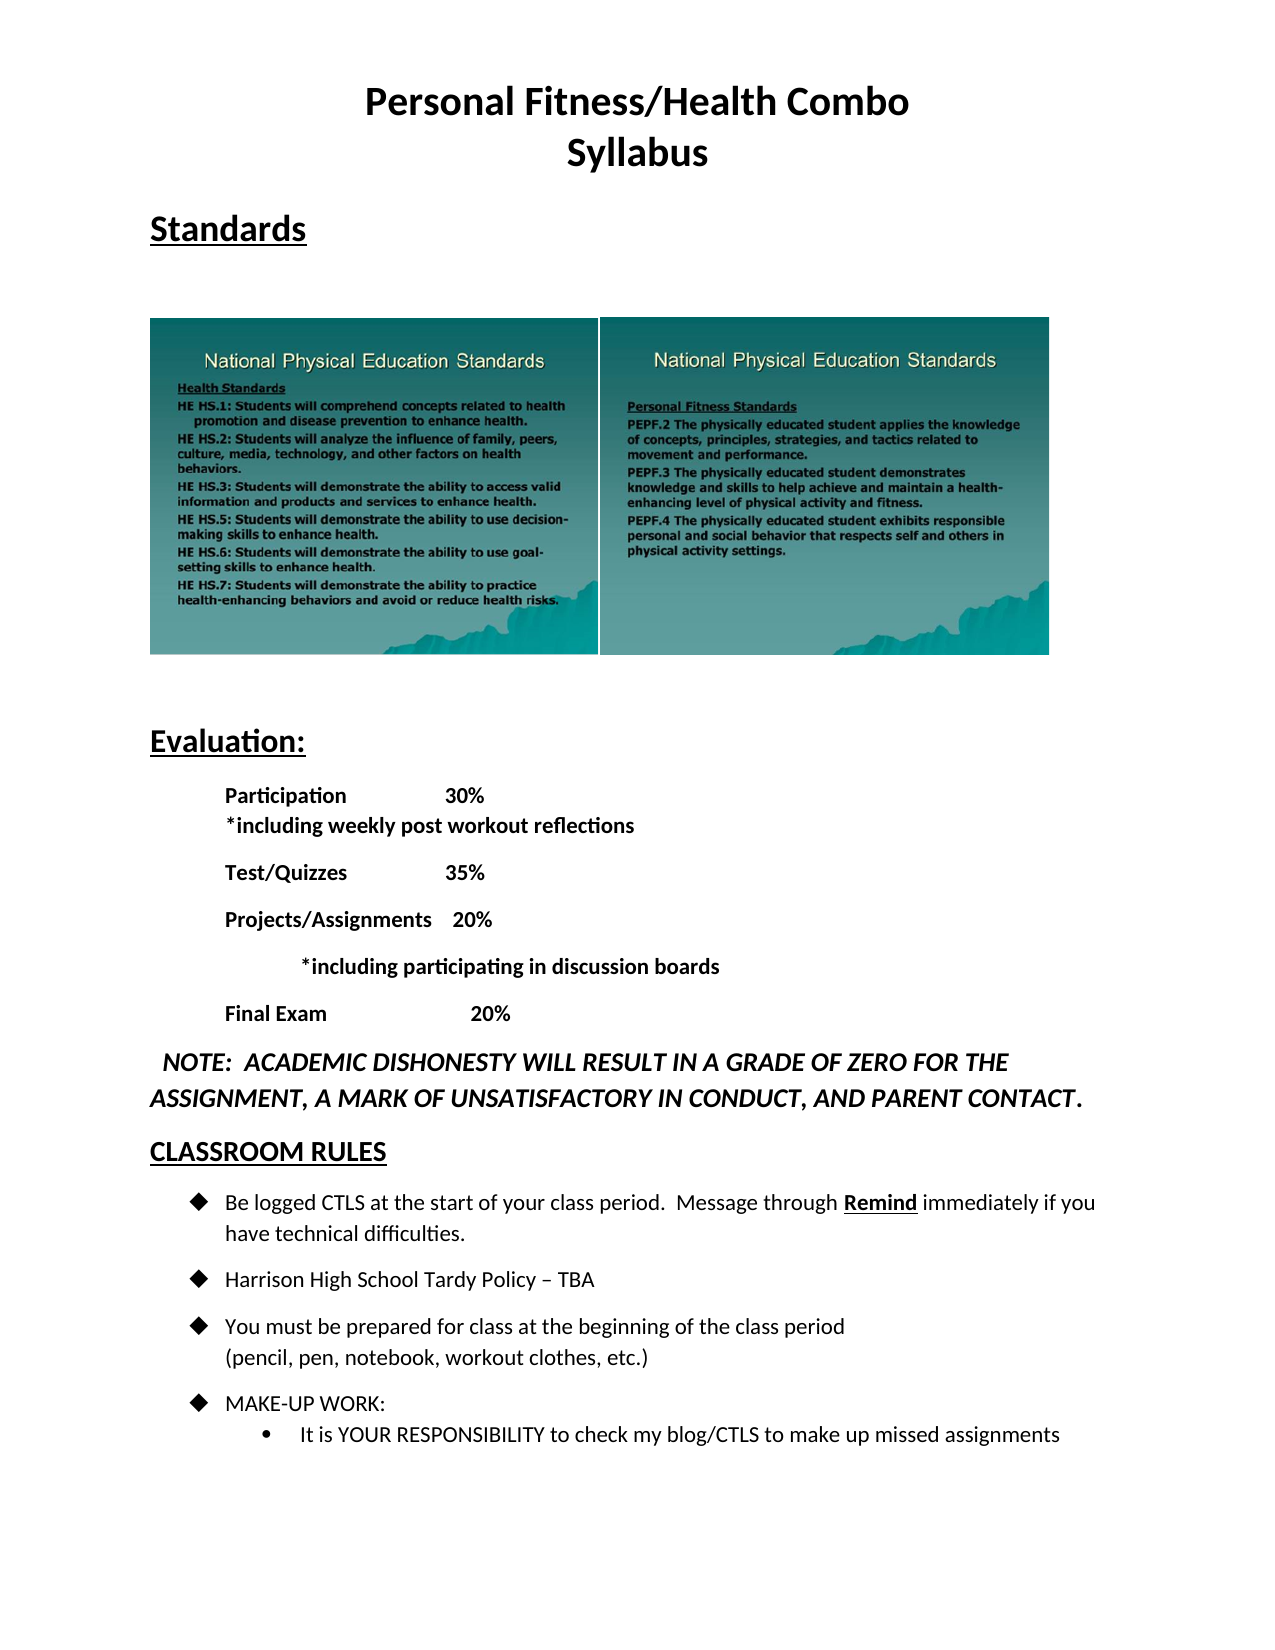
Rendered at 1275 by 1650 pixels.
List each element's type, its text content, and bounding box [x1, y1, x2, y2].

text NOTE: ACADEMIC DISHONESTY WILL RESULT IN A GRADE OF ZERO FOR THE ASSIGNMENT, A MARK OF UNSATISFACTORY IN CONDUCT, AND PARENT CONTACT. [150, 1046, 1125, 1114]
list You must be prepared for class at the beginning of the class period [187, 1312, 1125, 1341]
picture [600, 317, 1050, 655]
text *including participating in discussion boards [150, 952, 1125, 980]
text Participation 30% [150, 781, 1125, 809]
picture [150, 318, 599, 655]
text Projects/Assignments 20% [150, 905, 1125, 933]
list Harrison High School Tardy Policy – TBA [187, 1266, 1125, 1294]
list Be logged CTLS at the start of your class period. Message through Remind immediately if you have technical difficulties. [187, 1188, 1125, 1247]
text Test/Quizzes 35% [150, 858, 1125, 886]
list MAKE-UP WORK: [187, 1389, 1125, 1418]
text *including weekly post workout reflections [150, 811, 1125, 839]
text CLASSROOM RULES [150, 1133, 1125, 1169]
text Final Exam 20% [150, 999, 1125, 1027]
text Evaluation: [150, 720, 1125, 761]
text (pencil, pen, notebook, workout clothes, etc.) [150, 1343, 1125, 1371]
text Standards [150, 205, 1125, 251]
list It is YOUR RESPONSIBILITY to check my blog/CTLS to make up missed assignments [262, 1420, 1125, 1448]
